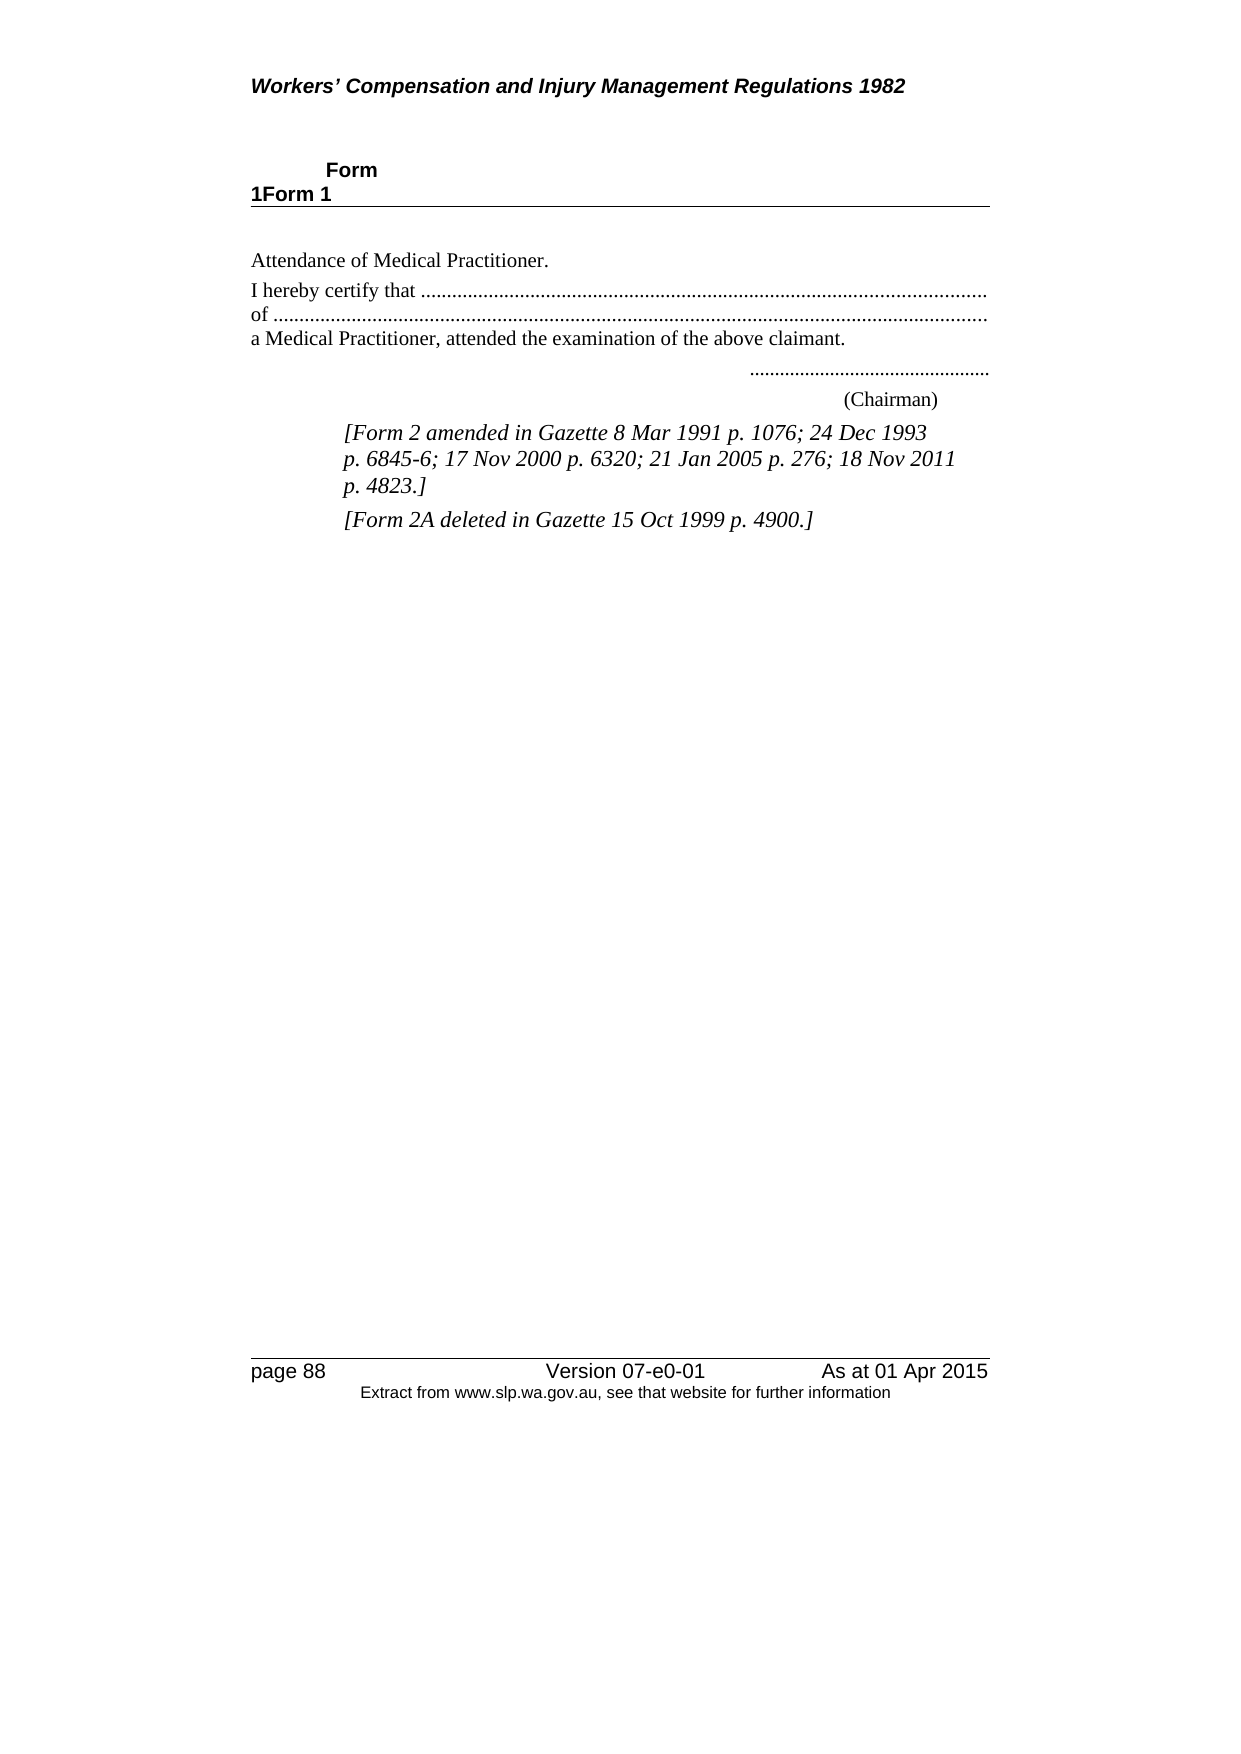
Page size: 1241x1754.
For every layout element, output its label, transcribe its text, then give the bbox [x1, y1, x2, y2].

text of [251, 302, 990, 326]
text [Form 2 amended in Gazette 8 Mar 1991 p. 1076; 24 Dec 1993 p. 6845-6; 17 Nov 2000 p. 6320; 21 Jan 2005 p. 276; 18 Nov 2011 p. 4823.] [251, 419, 990, 498]
text I hereby certify that [251, 278, 990, 302]
text (Chairman) [251, 387, 990, 411]
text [251, 356, 990, 380]
text [Form 2A deleted in Gazette 15 Oct 1999 p. 4900.] [251, 506, 990, 533]
text Attendance of Medical Practitioner. [251, 247, 990, 272]
text a Medical Practitioner, attended the examination of the above claimant. [251, 326, 990, 350]
